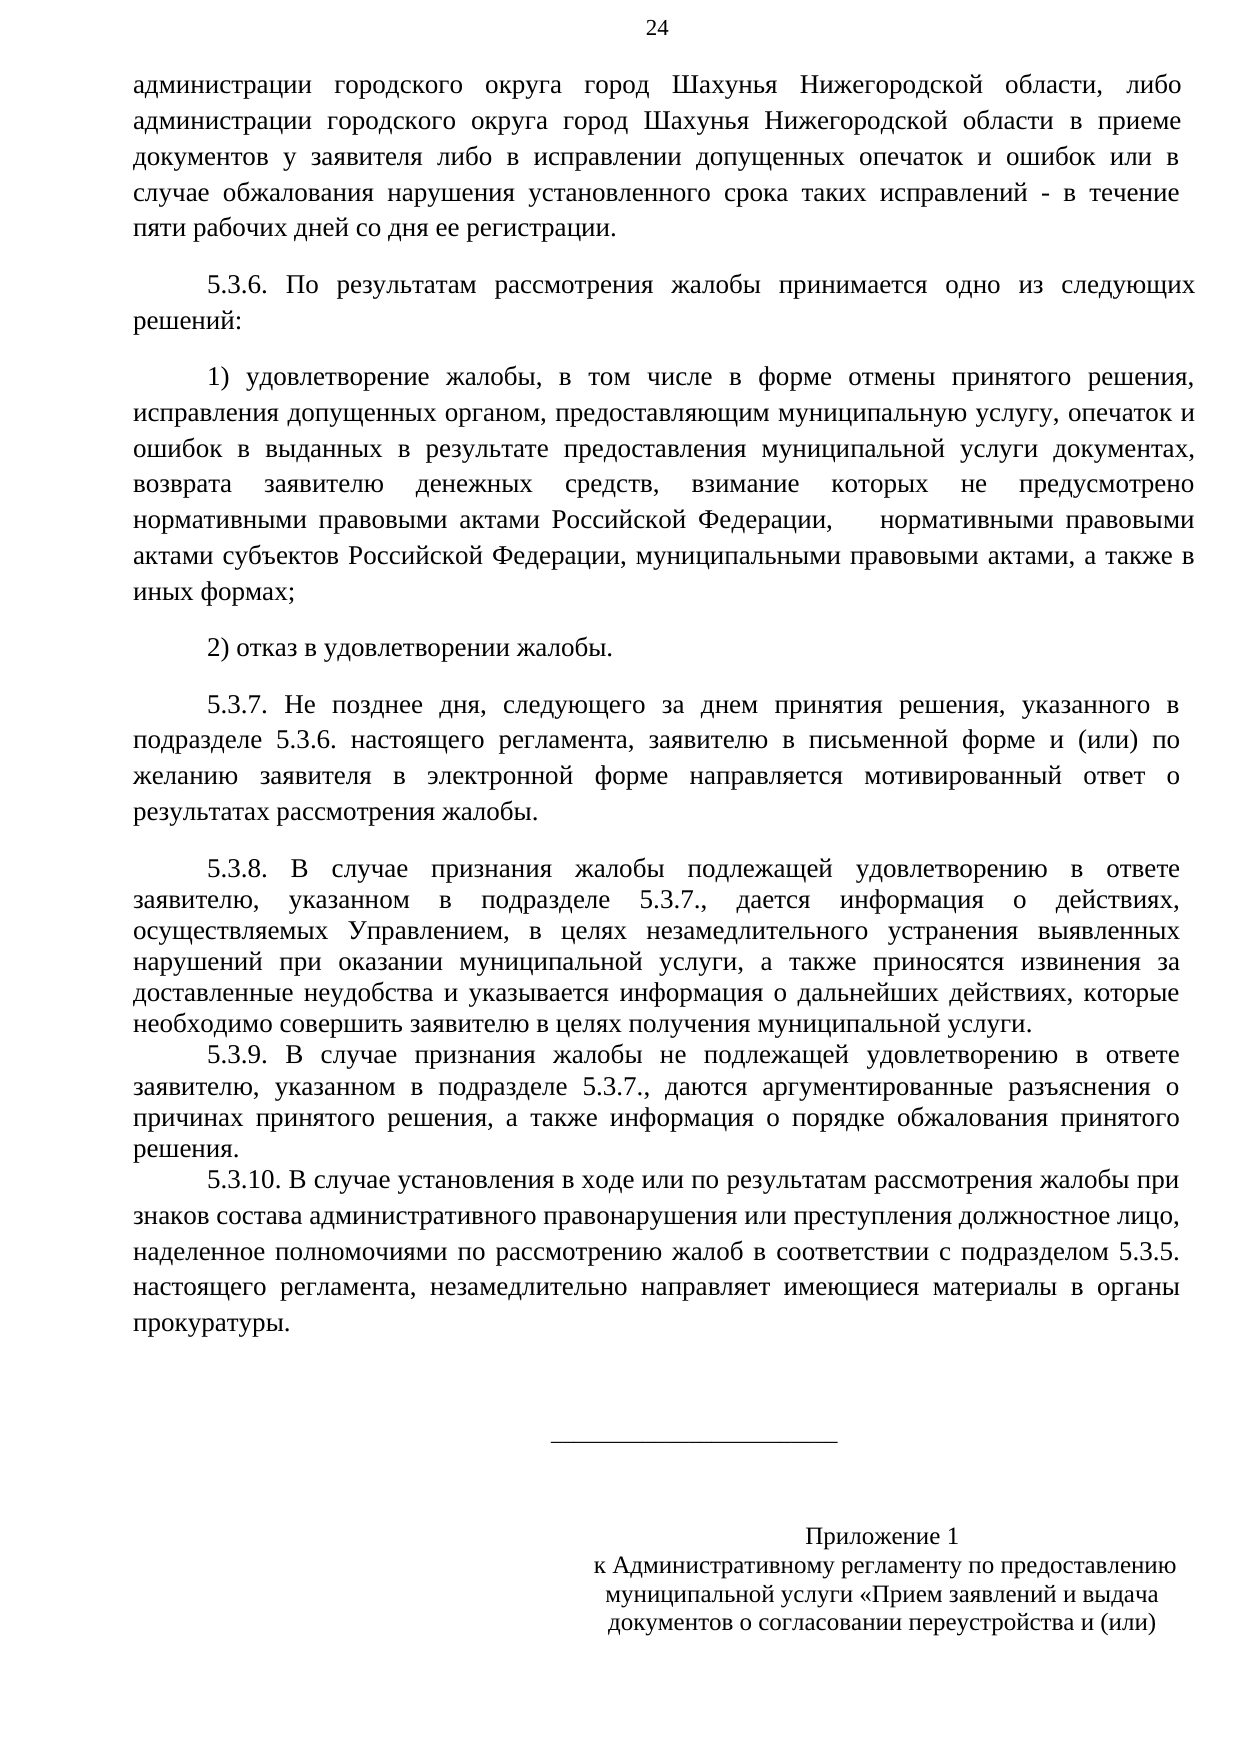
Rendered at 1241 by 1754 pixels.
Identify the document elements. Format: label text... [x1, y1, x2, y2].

text 5.3.9. В случае признания жалобы не подлежащей удовлетворению в ответе заявителю, указанном в подразделе 5.3.7., даются аргументированные разъяснения о причинах принятого решения, а также информация о порядке обжалования принятого решения. [133, 1038, 1181, 1163]
text _________________________ [133, 1419, 1181, 1446]
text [133, 69, 1181, 140]
text 2) отказ в удовлетворении жалобы. [133, 631, 1240, 662]
text 5.3.8. В случае признания жалобы подлежащей удовлетворению в ответе заявителю, указанном в подразделе 5.3.7., дается информация о действиях, осуществляемых Управлением, в целях незамедлительного устранения выявленных нарушений при оказании муниципальной услуги, а также приносятся извинения за доставленные неудобства и указывается информация о дальнейших действиях, которые необходимо совершить заявителю в целях получения муниципальной услуги. [133, 852, 1181, 1038]
text 1) удовлетворение жалобы, в том числе в форме отмены принятого решения, исправления допущенных органом, предоставляющим муниципальную услугу, опечаток и ошибок в выданных в результате предоставления муниципальной услуги документах, возврата заявителю денежных средств, взимание которых не предусмотрено нормативными правовыми актами Российской Федерации, нормативными правовыми актами субъектов Российской Федерации, муниципальными правовыми актами, а также в иных формах; [133, 360, 1196, 606]
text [133, 207, 1181, 243]
text 5.3.6. По результатам рассмотрения жалобы принимается одно из следующих решений: [133, 268, 1196, 335]
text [583, 1521, 1181, 1636]
text 5.3.7. Не позднее дня, следующего за днем принятия решения, указанного в подразделе 5.3.6. настоящего регламента, заявителю в письменной форме и (или) по желанию заявителя в электронной форме направляется мотивированный ответ о результатах рассмотрения жалобы. [133, 688, 1181, 826]
text 5.3.10. В случае установления в ходе или по результатам рассмотрения жалобы при знаков состава административного правонарушения или преступления должностное лицо, наделенное полномочиями по рассмотрению жалоб в соответствии с подразделом 5.3.5. настоящего регламента, незамедлительно направляет имеющиеся материалы в органы прокуратуры. [133, 1163, 1181, 1337]
